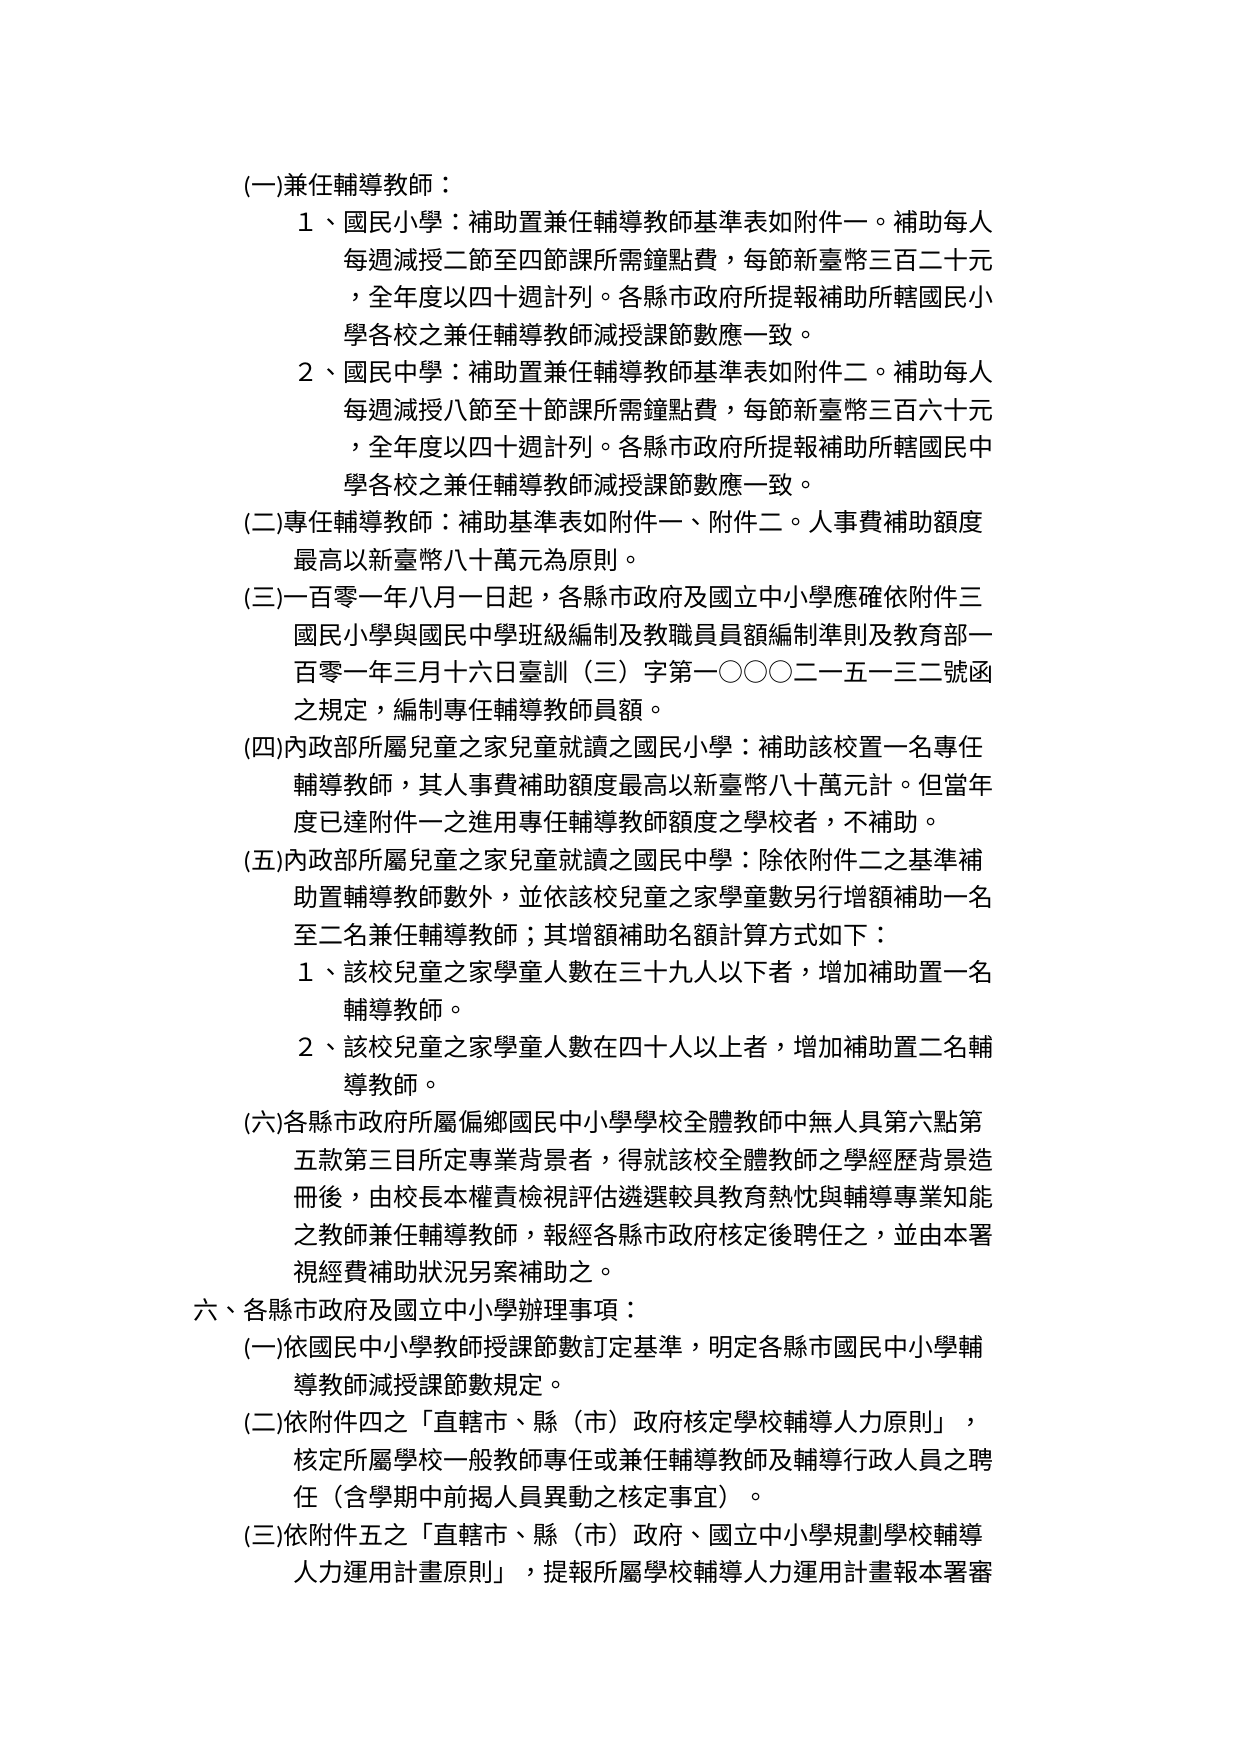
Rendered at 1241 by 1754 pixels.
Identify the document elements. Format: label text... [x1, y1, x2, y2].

text (二)依附件四之「直轄市、縣（市）政府核定學校輔導人力原則」， [187, 1402, 1053, 1439]
text 六、各縣市政府及國立中小學辦理事項： [187, 1289, 1053, 1327]
text 學各校之兼任輔導教師減授課節數應一致。 [187, 314, 1053, 352]
text 人力運用計畫原則」，提報所屬學校輔導人力運用計畫報本署審 [187, 1552, 1053, 1589]
text (三)一百零一年八月一日起，各縣市政府及國立中小學應確依附件三 [187, 577, 1053, 614]
text (六)各縣市政府所屬偏鄉國民中小學學校全體教師中無人具第六點第 [187, 1102, 1053, 1139]
text 輔導教師。 [187, 989, 1053, 1027]
text 之規定，編制專任輔導教師員額。 [187, 689, 1053, 727]
text 國民小學與國民中學班級編制及教職員員額編制準則及教育部一 [187, 614, 1053, 652]
text 冊後，由校長本權責檢視評估遴選較具教育熱忱與輔導專業知能 [187, 1177, 1053, 1214]
text 五款第三目所定專業背景者，得就該校全體教師之學經歷背景造 [187, 1139, 1053, 1177]
text 視經費補助狀況另案補助之。 [187, 1252, 1053, 1289]
text 核定所屬學校一般教師專任或兼任輔導教師及輔導行政人員之聘 [187, 1439, 1053, 1477]
text 任（含學期中前揭人員異動之核定事宜）。 [187, 1477, 1053, 1514]
text (五)內政部所屬兒童之家兒童就讀之國民中學：除依附件二之基準補 [187, 839, 1053, 877]
text 學各校之兼任輔導教師減授課節數應一致。 [187, 464, 1053, 502]
text 最高以新臺幣八十萬元為原則。 [187, 539, 1053, 577]
text (四)內政部所屬兒童之家兒童就讀之國民小學：補助該校置一名專任 [187, 727, 1053, 764]
text (一)依國民中小學教師授課節數訂定基準，明定各縣市國民中小學輔 [187, 1327, 1053, 1364]
text (三)依附件五之「直轄市、縣（市）政府、國立中小學規劃學校輔導 [187, 1514, 1053, 1552]
text (一)兼任輔導教師： [187, 164, 1053, 202]
text 百零一年三月十六日臺訓（三）字第一○○○二一五一三二號函 [187, 652, 1053, 689]
text １、國民小學：補助置兼任輔導教師基準表如附件一。補助每人 [187, 202, 1053, 239]
text ，全年度以四十週計列。各縣市政府所提報補助所轄國民小 [187, 277, 1053, 314]
text 輔導教師，其人事費補助額度最高以新臺幣八十萬元計。但當年 [187, 764, 1053, 802]
text ，全年度以四十週計列。各縣市政府所提報補助所轄國民中 [187, 427, 1053, 464]
text 助置輔導教師數外，並依該校兒童之家學童數另行增額補助一名 [187, 877, 1053, 914]
text ２、國民中學：補助置兼任輔導教師基準表如附件二。補助每人 [187, 352, 1053, 389]
text １、該校兒童之家學童人數在三十九人以下者，增加補助置一名 [187, 952, 1053, 989]
text 每週減授二節至四節課所需鐘點費，每節新臺幣三百二十元 [187, 239, 1053, 277]
text 至二名兼任輔導教師；其增額補助名額計算方式如下： [187, 914, 1053, 952]
text ２、該校兒童之家學童人數在四十人以上者，增加補助置二名輔 [187, 1027, 1053, 1064]
text (二)專任輔導教師：補助基準表如附件一、附件二。人事費補助額度 [187, 502, 1053, 539]
text 之教師兼任輔導教師，報經各縣市政府核定後聘任之，並由本署 [187, 1214, 1053, 1252]
text 導教師減授課節數規定。 [187, 1364, 1053, 1402]
text 每週減授八節至十節課所需鐘點費，每節新臺幣三百六十元 [187, 389, 1053, 427]
text 度已達附件一之進用專任輔導教師額度之學校者，不補助。 [187, 802, 1053, 839]
text 導教師。 [187, 1064, 1053, 1102]
